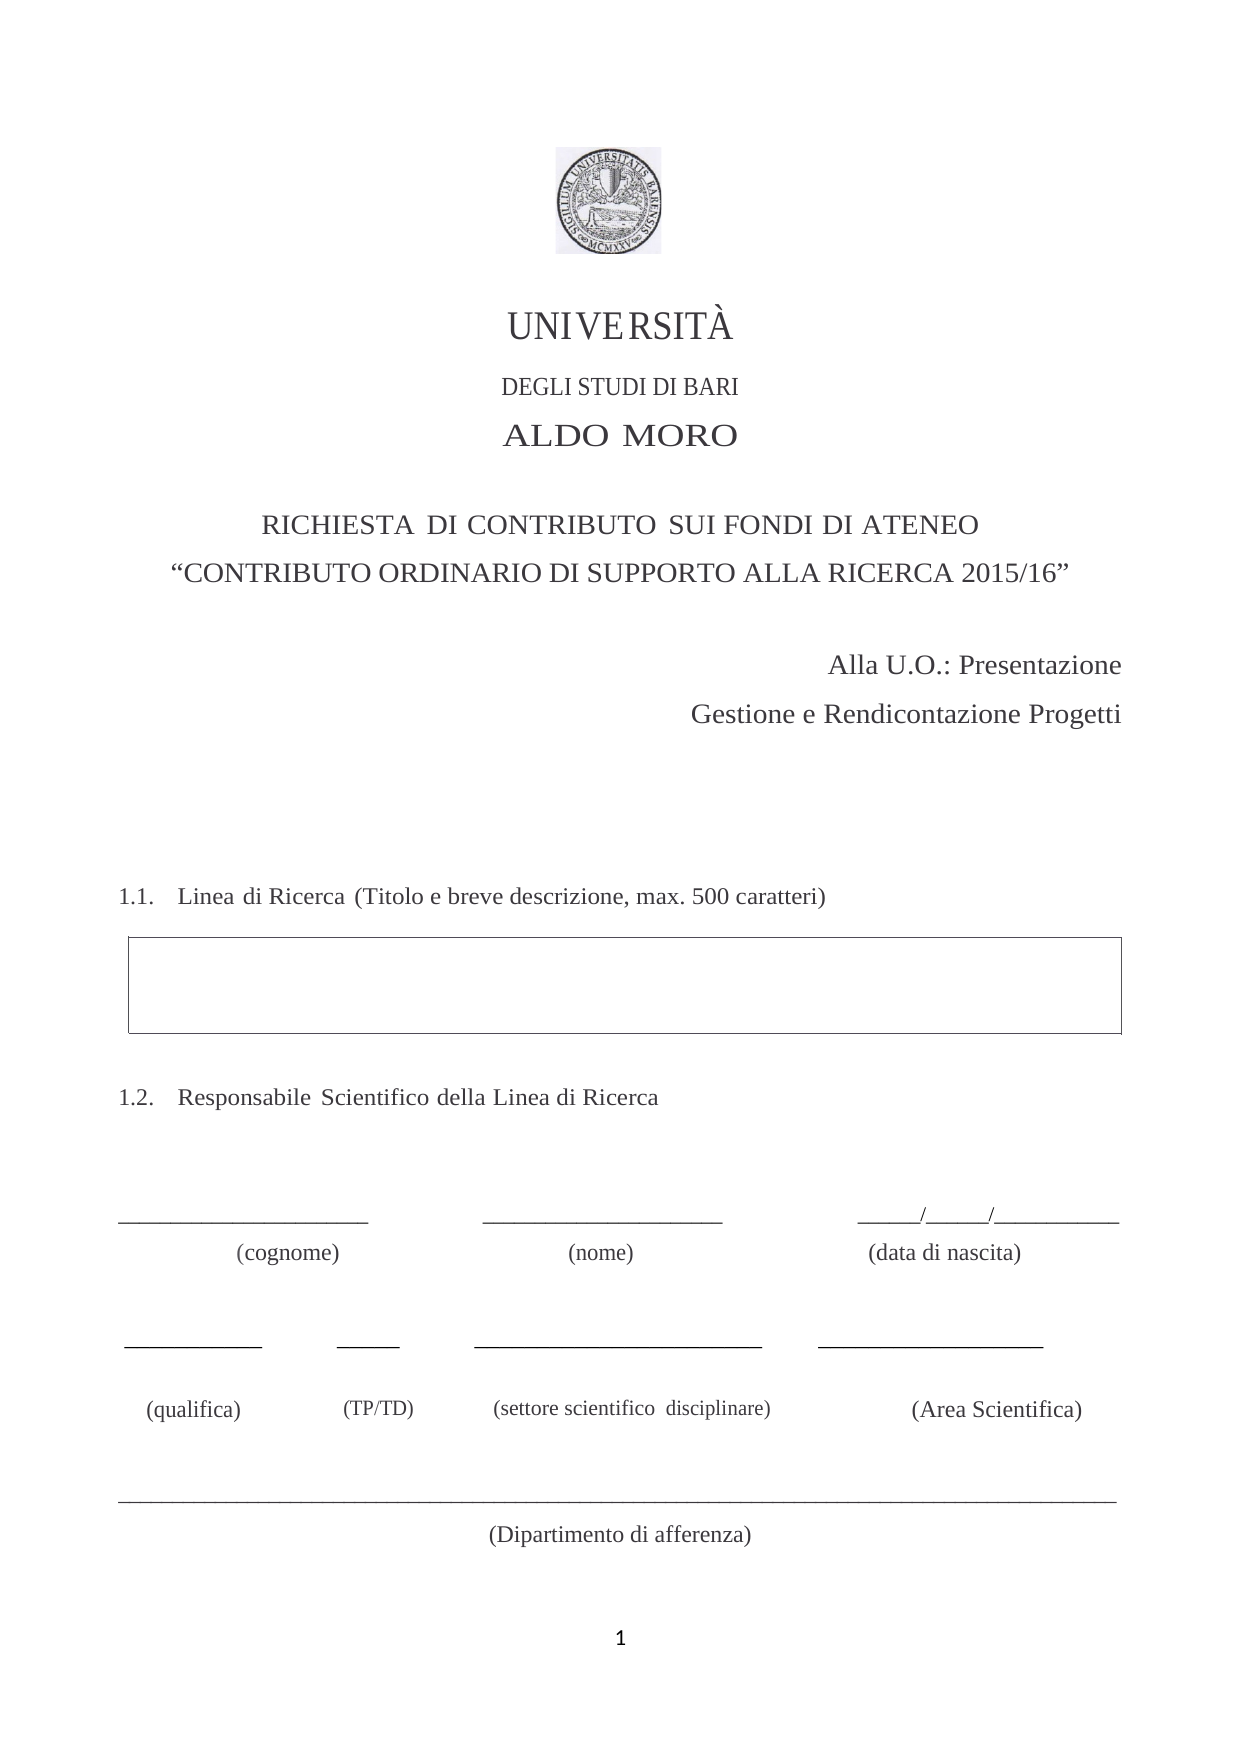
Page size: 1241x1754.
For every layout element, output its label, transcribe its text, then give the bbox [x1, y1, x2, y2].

text (qualifica) (TP/TD) (settore scientifico disciplinare) (Area Scientifica) [118, 1395, 1122, 1423]
text _____________________________________________________________________________________________ [118, 1478, 1122, 1506]
text ________________________ _______________________ ______/______/____________ [118, 1201, 1122, 1226]
list Responsabile Scientifico della Linea di Ricerca [118, 1083, 1122, 1110]
subtitle Gestione e Rendicontazione Progetti [118, 697, 1122, 729]
subtitle RICHIESTA DI CONTRIBUTO SUI FONDI DI ATENEO [118, 508, 1122, 540]
subtitle Alla U.O.: Presentazione [118, 648, 1122, 681]
text ___________ _____ _______________________ __________________ [118, 1322, 1122, 1351]
text (Dipartimento di afferenza) [118, 1520, 1122, 1547]
text (cognome) (nome) (data di nascita) [200, 1237, 1122, 1265]
subtitle “CONTRIBUTO ORDINARIO DI SUPPORTO ALLA RICERCA 2015/16” [118, 557, 1122, 589]
text ALDO MORO [118, 416, 1122, 453]
text DEGLI STUDI DI BARI [118, 371, 1122, 401]
picture [555, 147, 662, 254]
text UNIVERSITÀ [118, 301, 1122, 348]
list Linea di Ricerca (Titolo e breve descrizione, max. 500 caratteri) [118, 882, 1122, 909]
